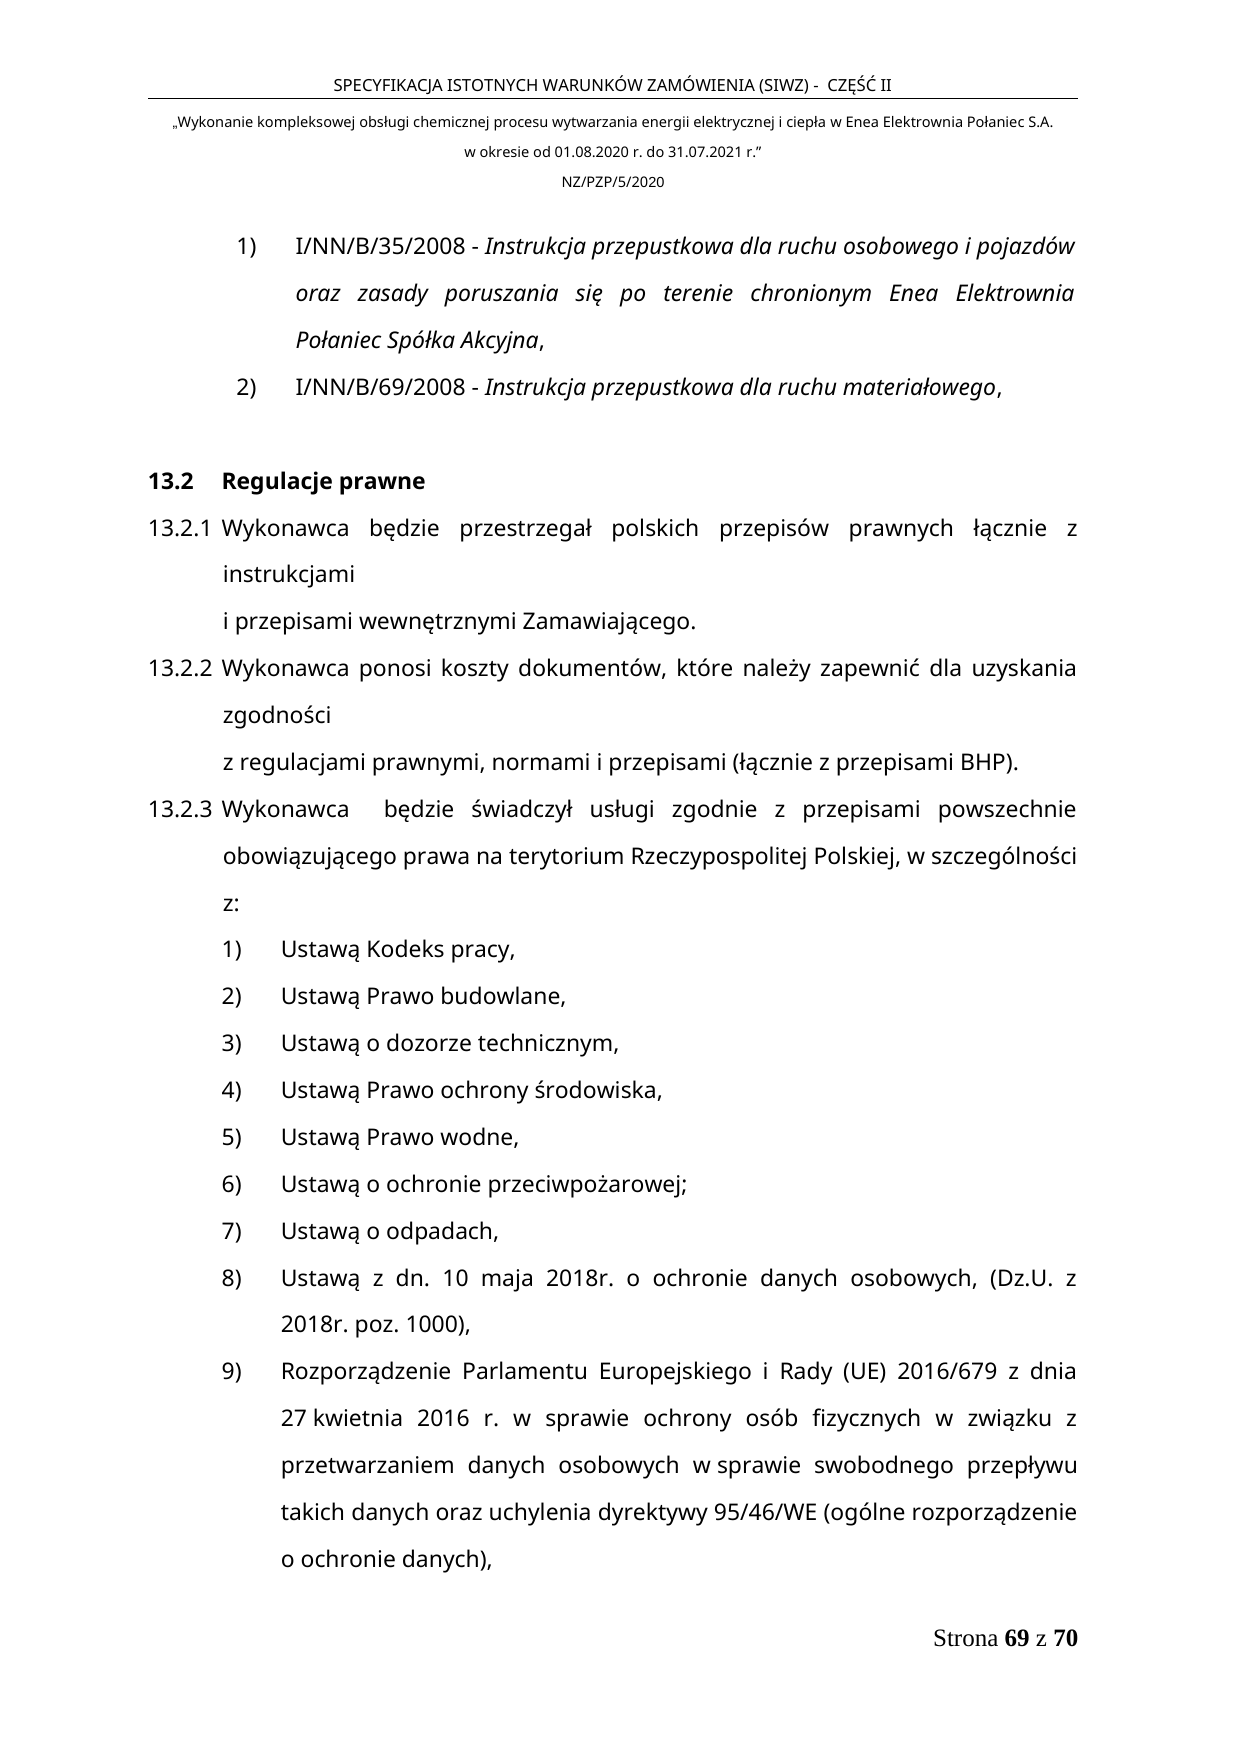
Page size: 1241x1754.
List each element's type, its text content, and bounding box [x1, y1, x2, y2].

list Ustawą Kodeks pracy, [221, 933, 1078, 964]
list Ustawą o dozorze technicznym, [221, 1027, 1078, 1058]
list Ustawą Prawo wodne, [221, 1121, 1078, 1152]
list I/NN/B/69/2008 - Instrukcja przepustkowa dla ruchu materiałowego, [236, 371, 1078, 402]
list Ustawą Prawo budowlane, [221, 980, 1078, 1011]
list Ustawą o ochronie przeciwpożarowej; [221, 1168, 1078, 1199]
list Wykonawca będzie świadczył usługi zgodnie z przepisami powszechnie obowiązującego prawa na terytorium Rzeczypospolitej Polskiej, w szczególności z: [148, 793, 1078, 918]
list Ustawą z dn. 10 maja 2018r. o ochronie danych osobowych, (Dz.U. z 2018r. poz. 1000), [221, 1261, 1078, 1339]
list Ustawą Prawo ochrony środowiska, [221, 1074, 1078, 1105]
list Regulacje prawne [148, 464, 1078, 496]
list I/NN/B/35/2008 - Instrukcja przepustkowa dla ruchu osobowego i pojazdów oraz zasady poruszania się po terenie chronionym Enea Elektrownia Połaniec Spółka Akcyjna, [236, 230, 1078, 355]
list Ustawą o odpadach, [221, 1214, 1078, 1246]
list Rozporządzenie Parlamentu Europejskiego i Rady (UE) 2016/679 z dnia 27 kwietnia 2016 r. w sprawie ochrony osób fizycznych w związku z przetwarzaniem danych osobowych w sprawie swobodnego przepływu takich danych oraz uchylenia dyrektywy 95/46/WE (ogólne rozporządzenie o ochronie danych), [221, 1355, 1078, 1574]
list Wykonawca ponosi koszty dokumentów, które należy zapewnić dla uzyskania zgodności z regulacjami prawnymi, normami i przepisami (łącznie z przepisami BHP). [148, 652, 1078, 777]
list Wykonawca będzie przestrzegał polskich przepisów prawnych łącznie z instrukcjami i przepisami wewnętrznymi Zamawiającego. [148, 511, 1078, 636]
